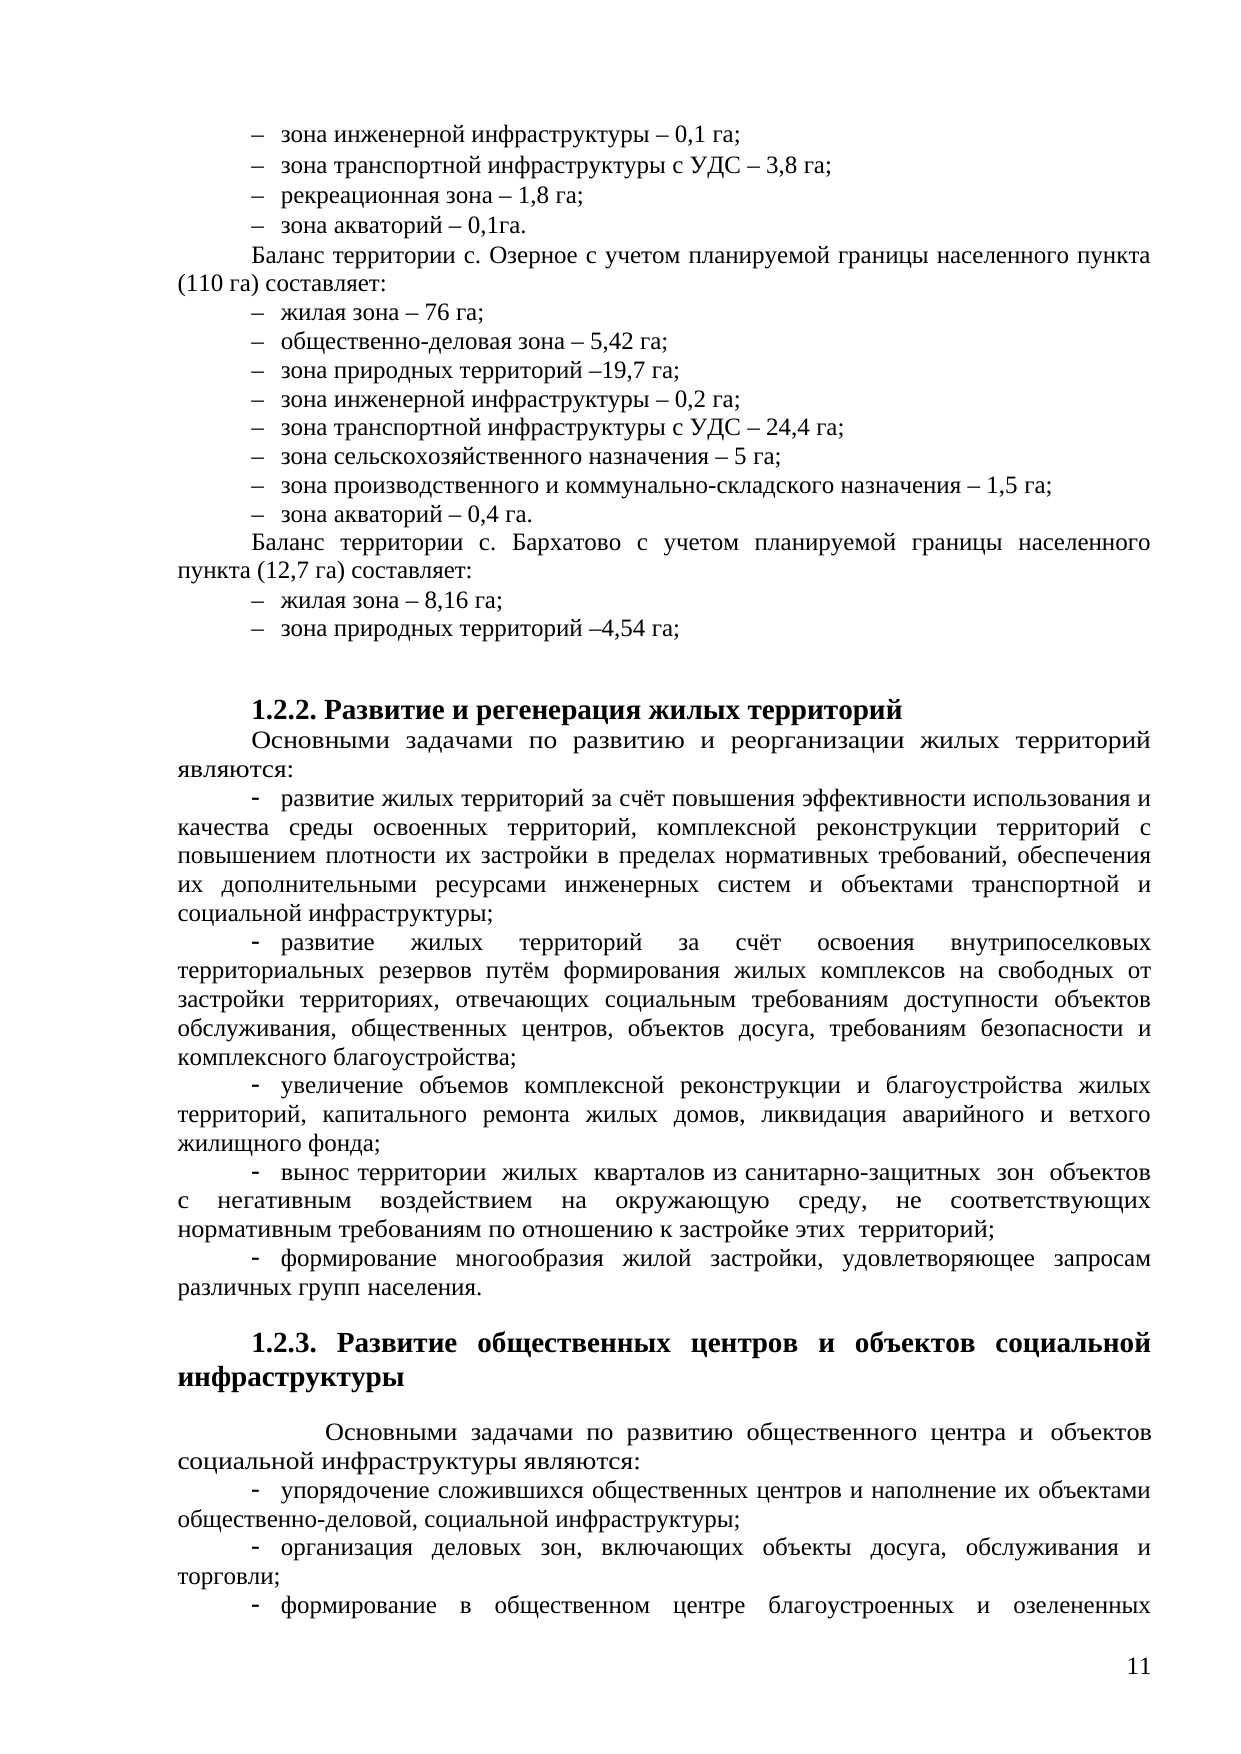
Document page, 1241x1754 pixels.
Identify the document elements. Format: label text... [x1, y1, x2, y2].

list упорядочение сложившихся общественных центров и наполнение их объектами общественно-деловой, социальной инфраструктуры; [177, 1475, 1152, 1532]
list зона транспортной инфраструктуры с УДС – 3,8 га; [248, 149, 1152, 179]
list жилая зона – 8,16 га; [251, 585, 1152, 613]
list развитие жилых территорий за счёт освоения внутрипоселковых территориальных резервов путём формирования жилых комплексов на свободных от застройки территориях, отвечающих социальным требованиям доступности объектов обслуживания, общественных центров, объектов досуга, требованиям безопасности и комплексного благоустройства; [177, 927, 1152, 1070]
list увеличение объемов комплексной реконструкции и благоустройства жилых территорий, капитального ремонта жилых домов, ликвидация аварийного и ветхого жилищного фонда; [177, 1070, 1152, 1157]
text Баланс территории с. Бархатово с учетом планируемой границы населенного пункта (12,7 га) составляет: [177, 527, 1152, 585]
list развитие жилых территорий за счёт повышения эффективности использования и качества среды освоенных территорий, комплексной реконструкции территорий с повышением плотности их застройки в пределах нормативных требований, обеспечения их дополнительными ресурсами инженерных систем и объектами транспортной и социальной инфраструктуры; [177, 783, 1152, 927]
list жилая зона – 76 га; [251, 297, 1152, 326]
text Основными задачами по развитию и реорганизации жилых территорий являются: [177, 725, 1152, 783]
list формирование многообразия жилой застройки, удовлетворяющее запросам различных групп населения. [177, 1243, 1152, 1300]
list зона природных территорий –4,54 га; [251, 613, 1152, 642]
text 1.2.3. Развитие общественных центров и объектов социальной инфраструктуры [177, 1325, 1152, 1392]
text 1.2.2. Развитие и регенерация жилых территорий [177, 692, 1152, 725]
list зона природных территорий –19,7 га; [251, 355, 1152, 384]
list организация деловых зон, включающих объекты досуга, обслуживания и торговли; [177, 1532, 1152, 1590]
list зона инженерной инфраструктуры – 0,2 га; [251, 384, 1152, 412]
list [177, 1590, 1152, 1619]
list Основными задачами по развитию общественного центра и объектов социальной инфраструктуры являются: [177, 1417, 1152, 1475]
list общественно-деловая зона – 5,42 га; [251, 326, 1152, 355]
list рекреационная зона – 1,8 га; [248, 179, 1152, 210]
list зона транспортной инфраструктуры с УДС – 24,4 га; [251, 412, 1152, 441]
list зона акваторий – 0,4 га. [251, 499, 1152, 527]
list зона инженерной инфраструктуры – 0,1 га; [248, 118, 1152, 149]
text Баланс территории с. Озерное с учетом планируемой границы населенного пункта (110 га) составляет: [177, 240, 1152, 297]
list зона сельскохозяйственного назначения – 5 га; [251, 441, 1152, 470]
list зона акваторий – 0,1га. [248, 210, 1152, 240]
list зона производственного и коммунально-складского назначения – 1,5 га; [251, 470, 1152, 499]
list вынос территории жилых кварталов из санитарно-защитных зон объектов с негативным воздействием на окружающую среду, не соответствующих нормативным требованиям по отношению к застройке этих территорий; [177, 1157, 1152, 1243]
